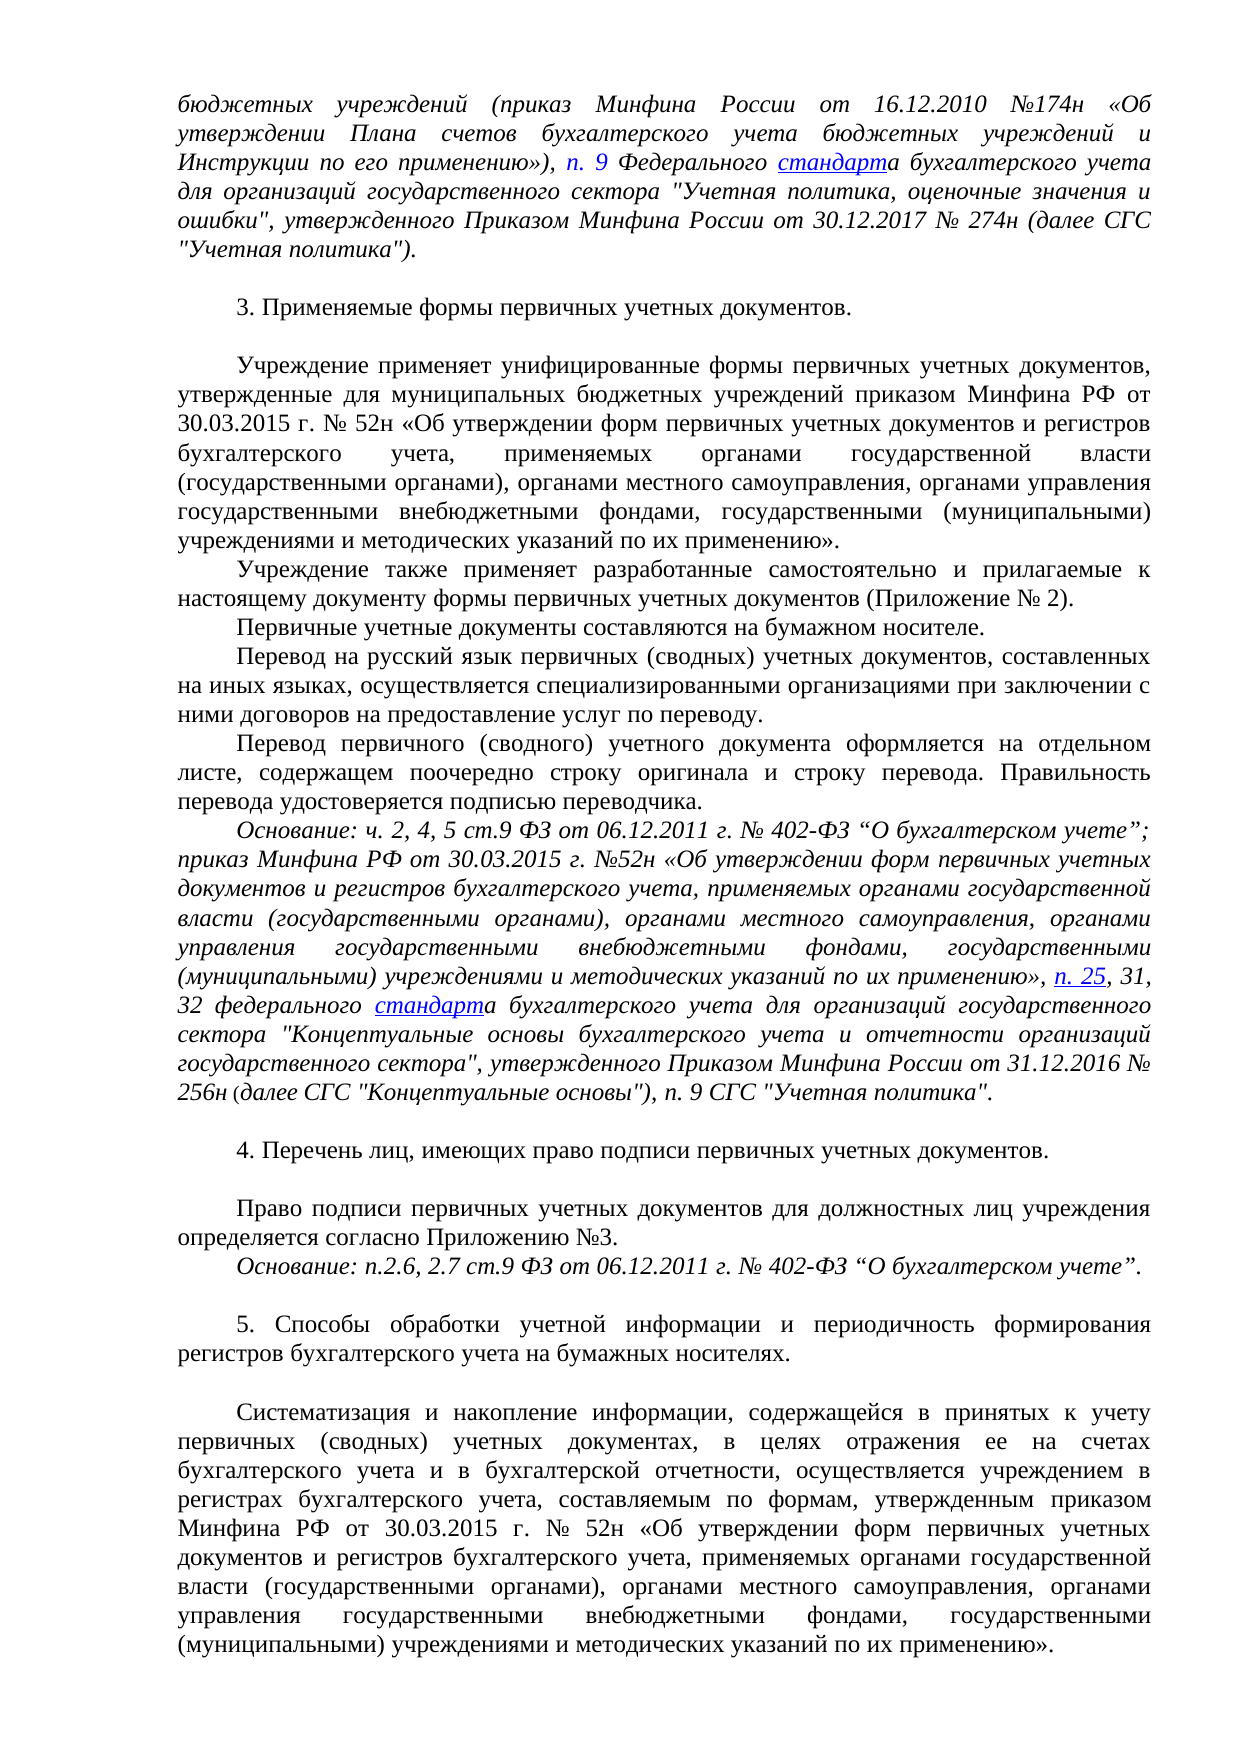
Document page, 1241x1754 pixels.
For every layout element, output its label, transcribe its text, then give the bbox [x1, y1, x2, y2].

text Перевод первичного (сводного) учетного документа оформляется на отдельном листе, содержащем поочередно строку оригинала и строку перевода. Правильность перевода удостоверяется подписью переводчика. [177, 728, 1152, 815]
text Систематизация и накопление информации, содержащейся в принятых к учету первичных (сводных) учетных документах, в целях отражения ее на счетах бухгалтерского учета и в бухгалтерской отчетности, осуществляется учреждением в регистрах бухгалтерского учета, составляемым по формам, утвержденным приказом Минфина РФ от 30.03.2015 г. № 52н «Об утверждении форм первичных учетных документов и регистров бухгалтерского учета, применяемых органами государственной власти (государственными органами), органами местного самоуправления, органами управления государственными внебюджетными фондами, государственными (муниципальными) учреждениями и методических указаний по их применению». [177, 1396, 1152, 1658]
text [177, 89, 1152, 263]
text Первичные учетные документы составляются на бумажном носителе. [177, 612, 1152, 641]
text 4. Перечень лиц, имеющих право подписи первичных учетных документов. [177, 1135, 1152, 1164]
text Право подписи первичных учетных документов для должностных лиц учреждения определяется согласно Приложению №3. [177, 1193, 1152, 1251]
text Учреждение также применяет разработанные самостоятельно и прилагаемые к настоящему документу формы первичных учетных документов (Приложение № 2). [177, 554, 1152, 612]
text Основание: ч. 2, 4, 5 ст.9 ФЗ от 06.12.2011 г. № 402-ФЗ “О бухгалтерском учете”; приказ Минфина РФ от 30.03.2015 г. №52н «Об утверждении форм первичных учетных документов и регистров бухгалтерского учета, применяемых органами государственной власти (государственными органами), органами местного самоуправления, органами управления государственными внебюджетными фондами, государственными (муниципальными) учреждениями и методических указаний по их применению», п. 25, 31, 32 федерального стандарта бухгалтерского учета для организаций государственного сектора "Концептуальные основы бухгалтерского учета и отчетности организаций государственного сектора", утвержденного Приказом Минфина России от 31.12.2016 № 256н (далее СГС "Концептуальные основы"), п. 9 СГС "Учетная политика". [177, 815, 1152, 1106]
text 5. Способы обработки учетной информации и периодичность формирования регистров бухгалтерского учета на бумажных носителях. [177, 1309, 1152, 1367]
list Перевод на русский язык первичных (сводных) учетных документов, составленных на иных языках, осуществляется специализированными организациями при заключении с ними договоров на предоставление услуг по переводу. [177, 641, 1152, 728]
text 3. Применяемые формы первичных учетных документов. [177, 292, 1152, 321]
text Учреждение применяет унифицированные формы первичных учетных документов, утвержденные для муниципальных бюджетных учреждений приказом Минфина РФ от 30.03.2015 г. № 52н «Об утверждении форм первичных учетных документов и регистров бухгалтерского учета, применяемых органами государственной власти (государственными органами), органами местного самоуправления, органами управления государственными внебюджетными фондами, государственными (муниципальными) учреждениями и методических указаний по их применению». [177, 350, 1152, 554]
text Основание: п.2.6, 2.7 ст.9 ФЗ от 06.12.2011 г. № 402-ФЗ “О бухгалтерском учете”. [177, 1251, 1152, 1280]
